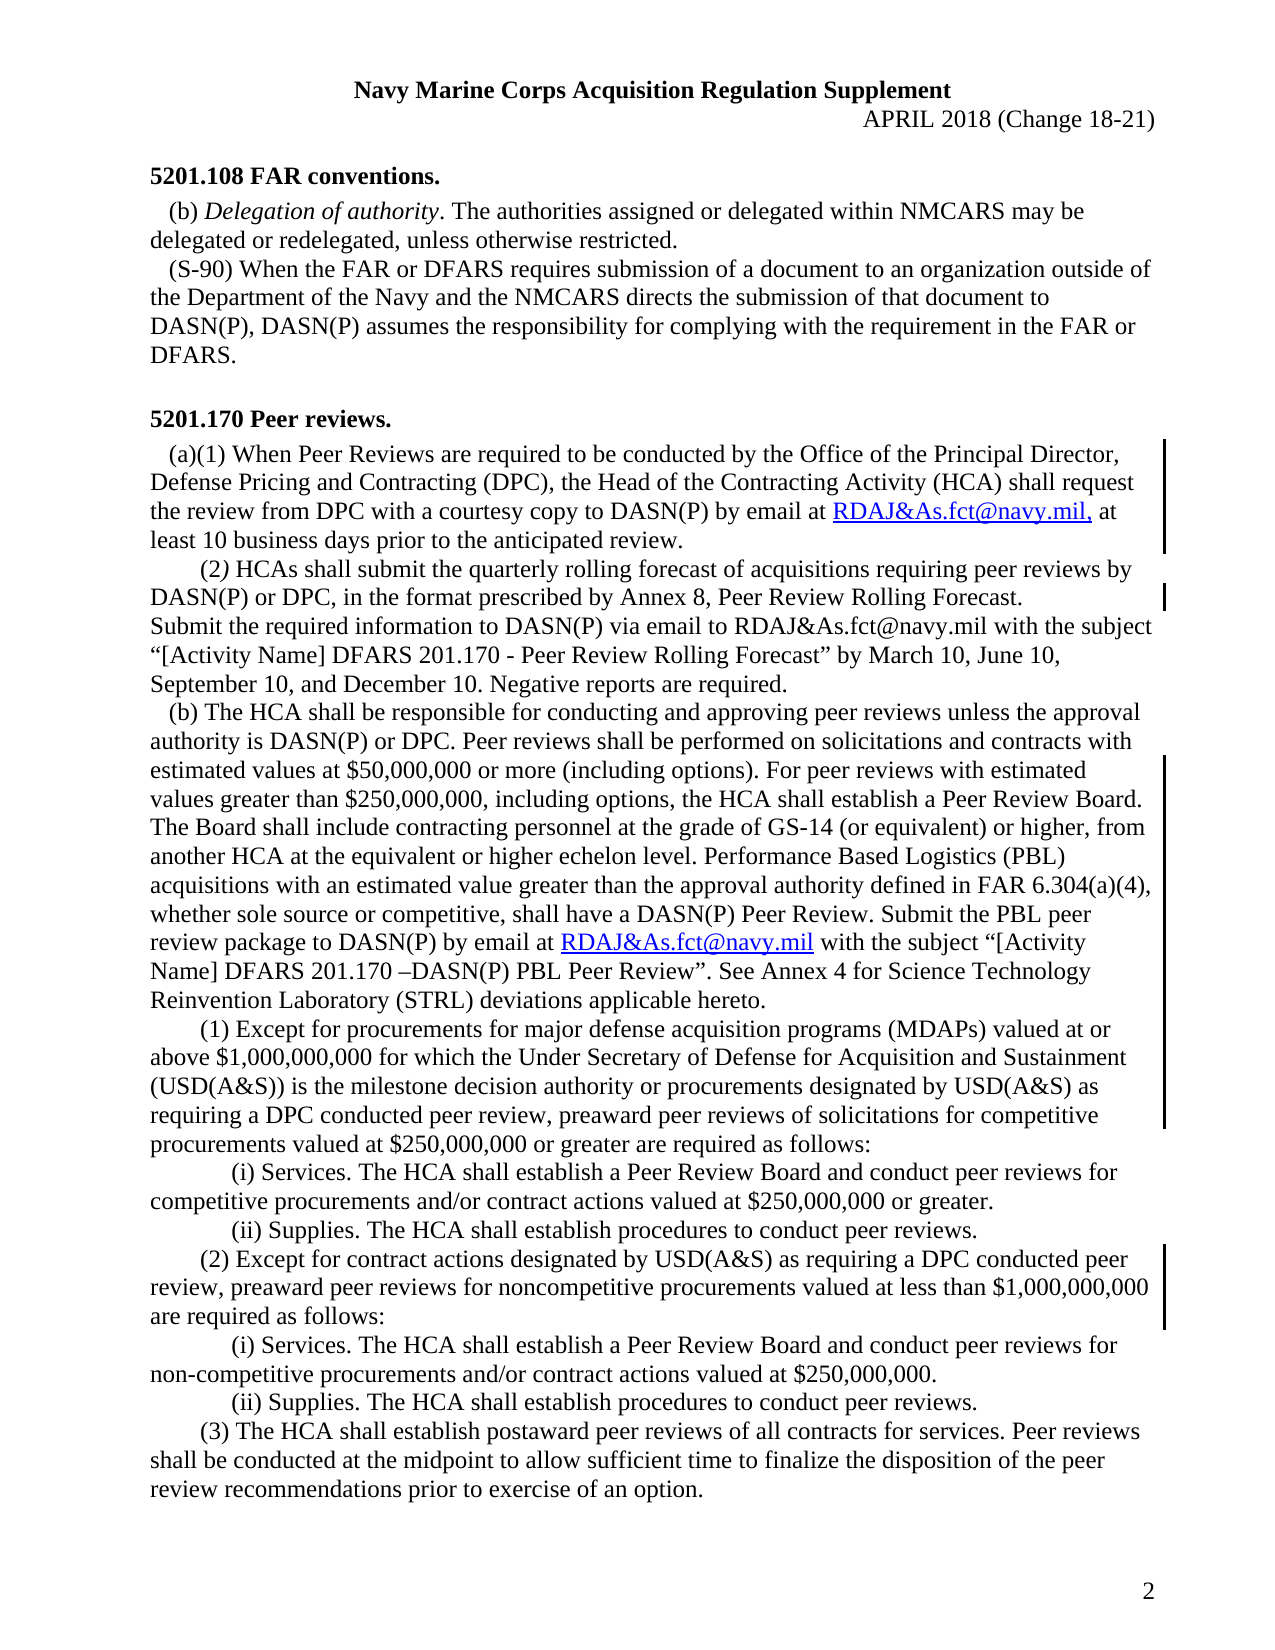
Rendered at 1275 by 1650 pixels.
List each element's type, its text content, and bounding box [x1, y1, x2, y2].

text (ii) Supplies. The HCA shall establish procedures to conduct peer reviews. [150, 1387, 1155, 1416]
text (3) The HCA shall establish postaward peer reviews of all contracts for services. Peer reviews shall be conducted at the midpoint to allow sufficient time to finalize the disposition of the peer review recommendations prior to exercise of an option. [150, 1416, 1155, 1502]
text (S-90) When the FAR or DFARS requires submission of a document to an organization outside of the Department of the Navy and the NMCARS directs the submission of that document to DASN(P), DASN(P) assumes the responsibility for complying with the requirement in the FAR or DFARS. [150, 254, 1155, 369]
text (i) Services. The HCA shall establish a Peer Review Board and conduct peer reviews for competitive procurements and/or contract actions valued at $250,000,000 or greater. [150, 1157, 1155, 1215]
text Submit the required information to DASN(P) via email to RDAJ&As.fct@navy.mil with the subject “[Activity Name] DFARS 201.170 - Peer Review Rolling Forecast” by March 10, June 10, September 10, and December 10. Negative reports are required. [150, 611, 1155, 697]
subtitle 5201.108 FAR conventions. [150, 161, 1155, 190]
text (2) HCAs shall submit the quarterly rolling forecast of acquisitions requiring peer reviews by [150, 554, 1155, 582]
text (a)(1) When Peer Reviews are required to be conducted by the Office of the Principal Director, Defense Pricing and Contracting (DPC), the Head of the Contracting Activity (HCA) shall request the review from DPC with a courtesy copy to DASN(P) by email at RDAJ&As.fct@navy.mil, at least 10 business days prior to the anticipated review. [150, 439, 1163, 554]
text (1) Except for procurements for major defense acquisition programs (MDAPs) valued at or above $1,000,000,000 for which the Under Secretary of Defense for Acquisition and Sustainment (USD(A&S)) is the milestone decision authority or procurements designated by USD(A&S) as requiring a DPC conducted peer review, preaward peer reviews of solicitations for competitive [150, 1014, 1155, 1129]
text (ii) Supplies. The HCA shall establish procedures to conduct peer reviews. [150, 1215, 1155, 1244]
text (b) The HCA shall be responsible for conducting and approving peer reviews unless the approval authority is DASN(P) or DPC. Peer reviews shall be performed on solicitations and contracts with [150, 697, 1155, 755]
subtitle 5201.170 Peer reviews. [150, 404, 1155, 432]
text (2) Except for contract actions designated by USD(A&S) as requiring a DPC conducted peer review, preaward peer reviews for noncompetitive procurements valued at less than $1,000,000,000 are required as follows: [150, 1244, 1155, 1330]
text DASN(P) or DPC, in the format prescribed by Annex 8, Peer Review Rolling Forecast. [150, 582, 1155, 611]
text (b) Delegation of authority. The authorities assigned or delegated within NMCARS may be delegated or redelegated, unless otherwise restricted. [150, 196, 1155, 254]
text procurements valued at $250,000,000 or greater are required as follows: [150, 1129, 1155, 1157]
text (i) Services. The HCA shall establish a Peer Review Board and conduct peer reviews for non-competitive procurements and/or contract actions valued at $250,000,000. [150, 1330, 1155, 1387]
text estimated values at $50,000,000 or more (including options). For peer reviews with estimated values greater than $250,000,000, including options, the HCA shall establish a Peer Review Board. The Board shall include contracting personnel at the grade of GS-14 (or equivalent) or higher, from another HCA at the equivalent or higher echelon level. Performance Based Logistics (PBL) acquisitions with an estimated value greater than the approval authority defined in FAR 6.304(a)(4), whether sole source or competitive, shall have a DASN(P) Peer Review. Submit the PBL peer review package to DASN(P) by email at RDAJ&As.fct@navy.mil with the subject “[Activity Name] DFARS 201.170 –DASN(P) PBL Peer Review”. See Annex 4 for Science Technology Reinvention Laboratory (STRL) deviations applicable hereto. [150, 755, 1155, 1014]
